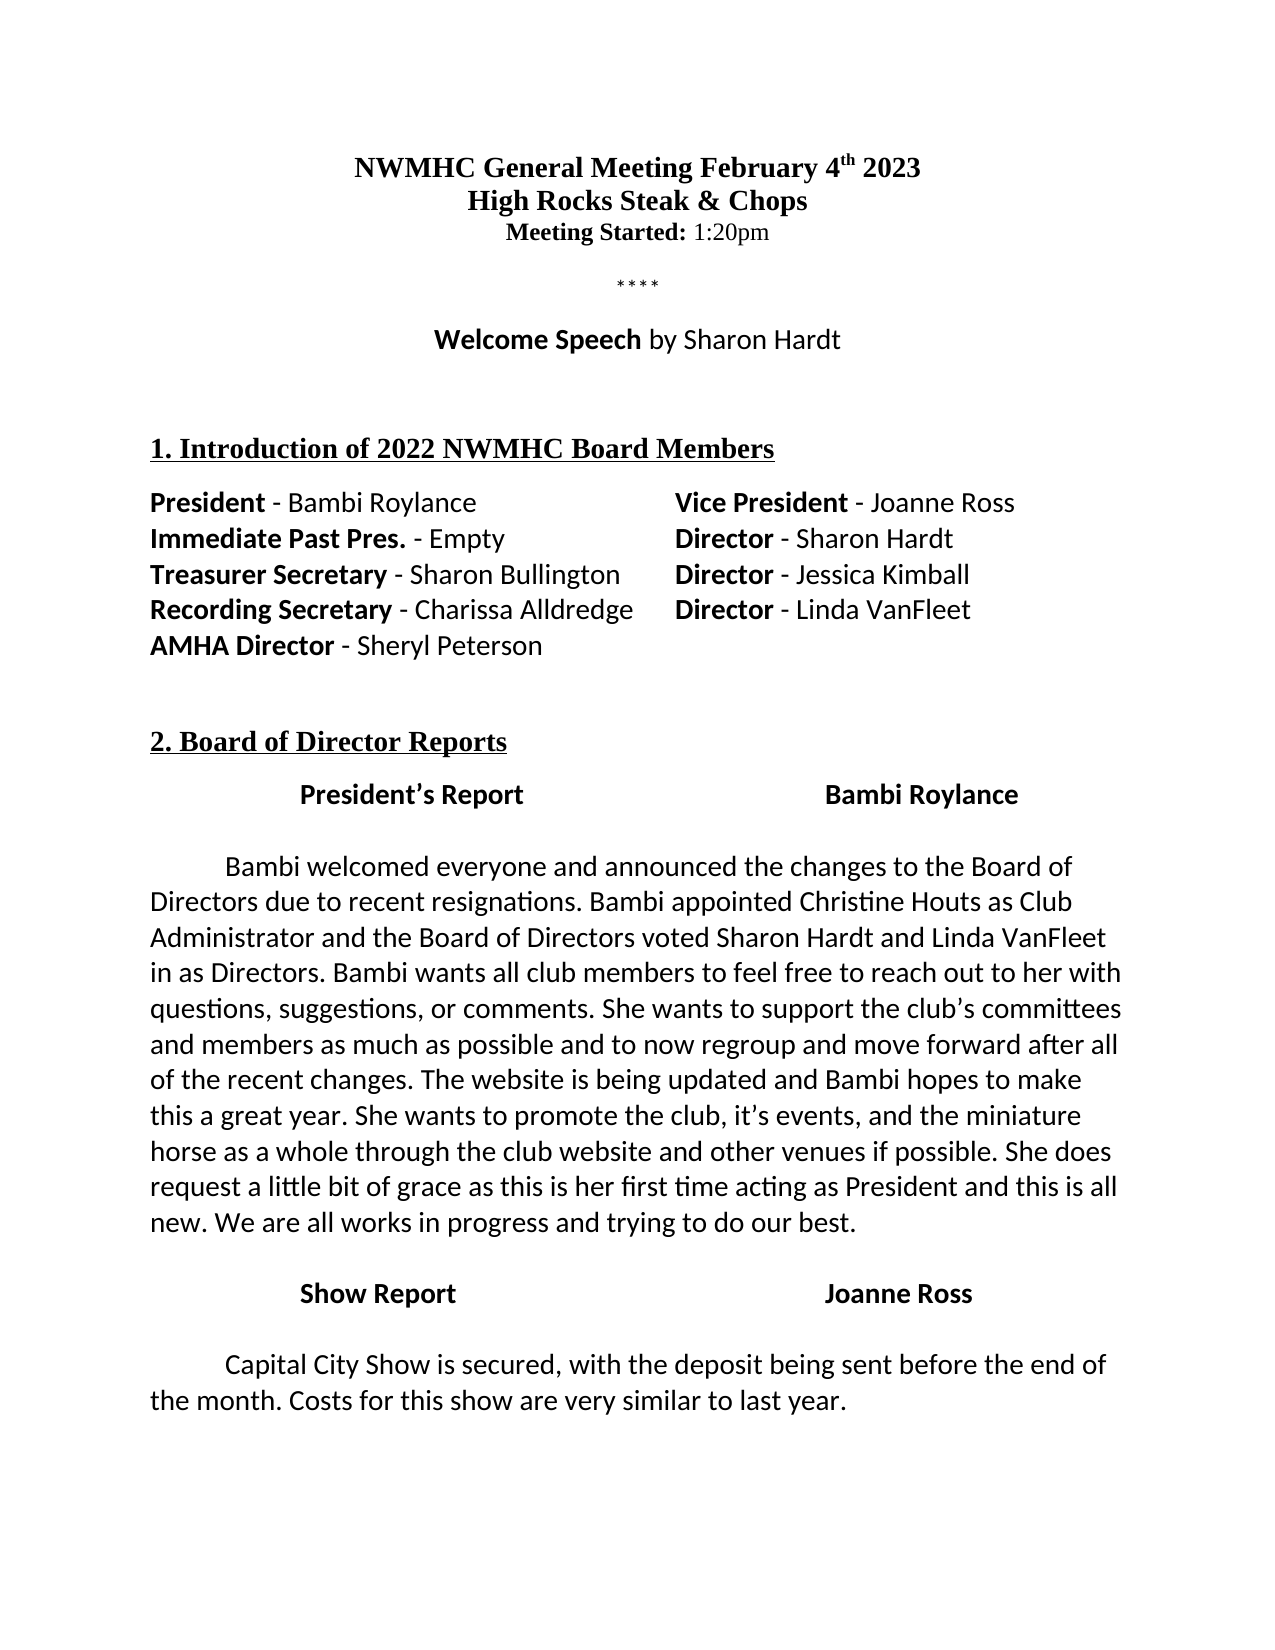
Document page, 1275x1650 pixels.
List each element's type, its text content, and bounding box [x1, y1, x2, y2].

text Immediate Past Pres. - Empty Director - Sharon Hardt [150, 520, 1125, 556]
text President - Bambi Roylance Vice President - Joanne Ross [150, 484, 1125, 520]
text Meeting Started: 1:20pm [150, 217, 1125, 246]
text AMHA Director - Sheryl Peterson [150, 627, 1125, 663]
text **** [150, 274, 1125, 303]
text 2. Board of Director Reports [150, 724, 1125, 757]
text 1. Introduction of 2022 NWMHC Board Members [150, 432, 1125, 465]
text Bambi welcomed everyone and announced the changes to the Board of Directors due to recent resignations. Bambi appointed Christine Houts as Club Administrator and the Board of Directors voted Sharon Hardt and Linda VanFleet in as Directors. Bambi wants all club members to feel free to reach out to her with questions, suggestions, or comments. She wants to support the club’s committees and members as much as possible and to now regroup and move forward after all of the recent changes. The website is being updated and Bambi hopes to make this a great year. She wants to promote the club, it’s events, and the miniature horse as a whole through the club website and other venues if possible. She does request a little bit of grace as this is her first time acting as President and this is all new. We are all works in progress and trying to do our best. [150, 848, 1125, 1239]
text NWMHC General Meeting February 4th 2023 [150, 150, 1125, 183]
text Welcome Speech by Sharon Hardt [150, 321, 1125, 357]
text High Rocks Steak & Chops [150, 183, 1125, 217]
text Treasurer Secretary - Sharon Bullington Director - Jessica Kimball [150, 556, 1125, 591]
text Recording Secretary - Charissa Alldredge Director - Linda VanFleet [150, 591, 1125, 627]
text President’s Report Bambi Roylance [300, 776, 1125, 812]
text Show Report Joanne Ross [150, 1275, 1125, 1311]
text Capital City Show is secured, with the deposit being sent before the end of the month. Costs for this show are very similar to last year. [150, 1346, 1125, 1418]
